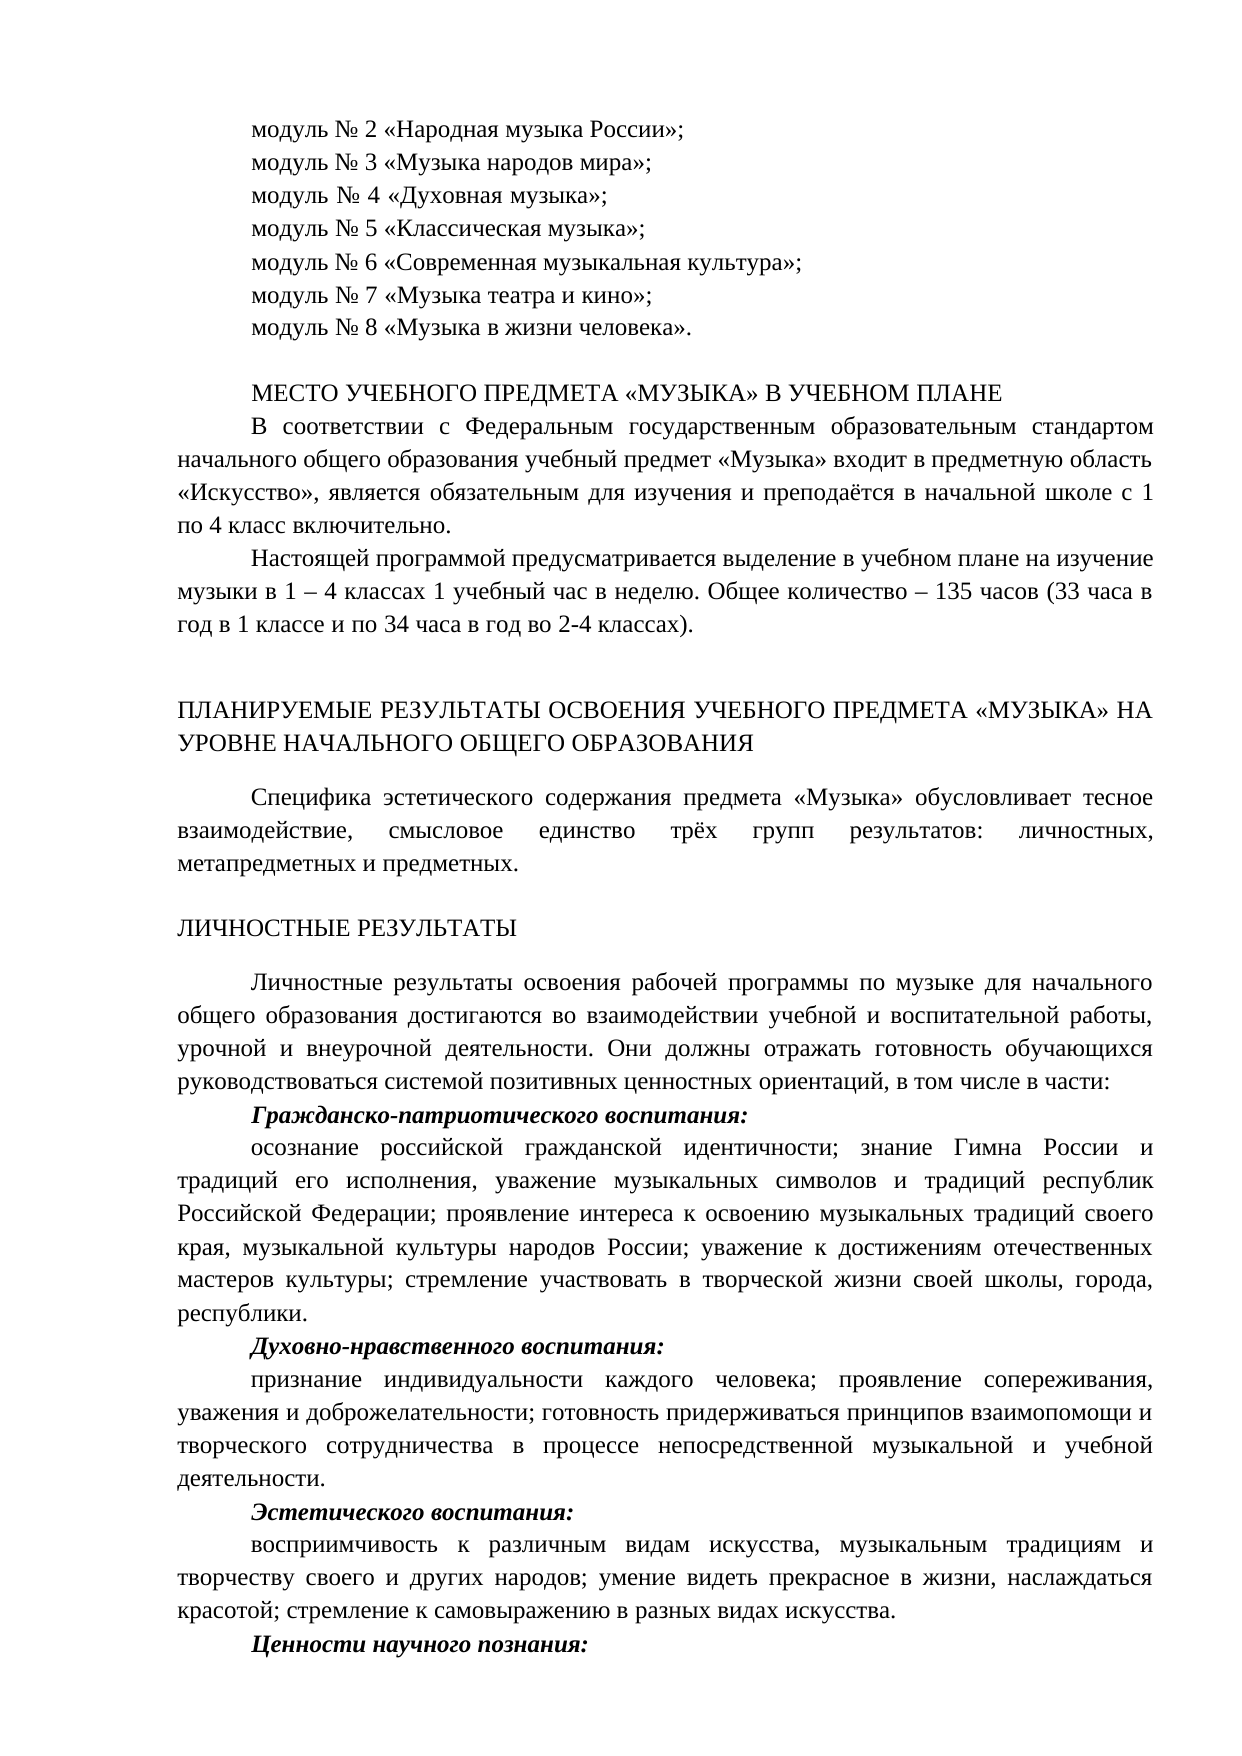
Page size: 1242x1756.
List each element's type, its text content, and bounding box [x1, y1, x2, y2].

subtitle Эстетического воспитания: [251, 1497, 1167, 1526]
text Настоящей программой предусматривается выделение в учебном плане на изучение музыки в 1 – 4 классах 1 учебный час в неделю. Общее количество – 135 часов (33 часа в год в 1 классе и по 34 часа в год во 2-4 классах). [177, 543, 1154, 638]
text восприимчивость к различным видам искусства, музыкальным традициям и творчеству своего и других народов; умение видеть прекрасное в жизни, наслаждаться красотой; стремление к самовыражению в разных видах искусства. [177, 1529, 1153, 1624]
subtitle Ценности научного познания: [251, 1629, 1167, 1658]
text признание индивидуальности каждого человека; проявление сопереживания, уважения и доброжелательности; готовность придерживаться принципов взаимопомощи и творческого сотрудничества в процессе непосредственной музыкальной и учебной деятельности. [177, 1364, 1153, 1491]
text Специфика эстетического содержания предмета «Музыка» обусловливает тесное взаимодействие, смысловое единство трёх групп результатов: личностных, метапредметных и предметных. [177, 782, 1154, 877]
text ЛИЧНОСТНЫЕ РЕЗУЛЬТАТЫ [177, 913, 1167, 942]
text В соответствии с Федеральным государственным образовательным стандартом начального общего образования учебный предмет «Музыка» входит в предметную область [177, 411, 1154, 473]
text осознание российской гражданской идентичности; знание Гимна России и традиций его исполнения, уважение музыкальных символов и традиций республик Российской Федерации; проявление интереса к освоению музыкальных традиций своего края, музыкальной культуры народов России; уважение к достижениям отечественных мастеров культуры; стремление участвовать в творческой жизни своей школы, города, республики. [177, 1132, 1154, 1326]
text Личностные результаты освоения рабочей программы по музыке для начального общего образования достигаются во взаимодействии учебной и воспитательной работы, урочной и внеурочной деятельности. Они должны отражать готовность обучающихся руководствоваться системой позитивных ценностных ориентаций, в том числе в части: [177, 967, 1153, 1095]
text ПЛАНИРУЕМЫЕ РЕЗУЛЬТАТЫ ОСВОЕНИЯ УЧЕБНОГО ПРЕДМЕТА «МУЗЫКА» НА УРОВНЕ НАЧАЛЬНОГО ОБЩЕГО ОБРАЗОВАНИЯ [177, 695, 1154, 757]
text модуль № 8 «Музыка в жизни человека». [251, 313, 1167, 341]
text модуль № 2 «Народная музыка России»; модуль № 3 «Музыка народов мира»; модуль № 4 «Духовная музыка»; модуль № 5 «Классическая музыка»; [251, 114, 685, 242]
text модуль № 6 «Современная музыкальная культура»; модуль № 7 «Музыка театра и кино»; [251, 247, 804, 309]
text «Искусство», является обязательным для изучения и преподаётся в начальной школе с 1 по 4 класс включительно. [177, 477, 1154, 539]
subtitle Гражданско-патриотического воспитания: [251, 1100, 1167, 1129]
subtitle Духовно-нравственного воспитания: [251, 1331, 1167, 1360]
text МЕСТО УЧЕБНОГО ПРЕДМЕТА «МУЗЫКА» В УЧЕБНОМ ПЛАНЕ [251, 378, 1167, 407]
